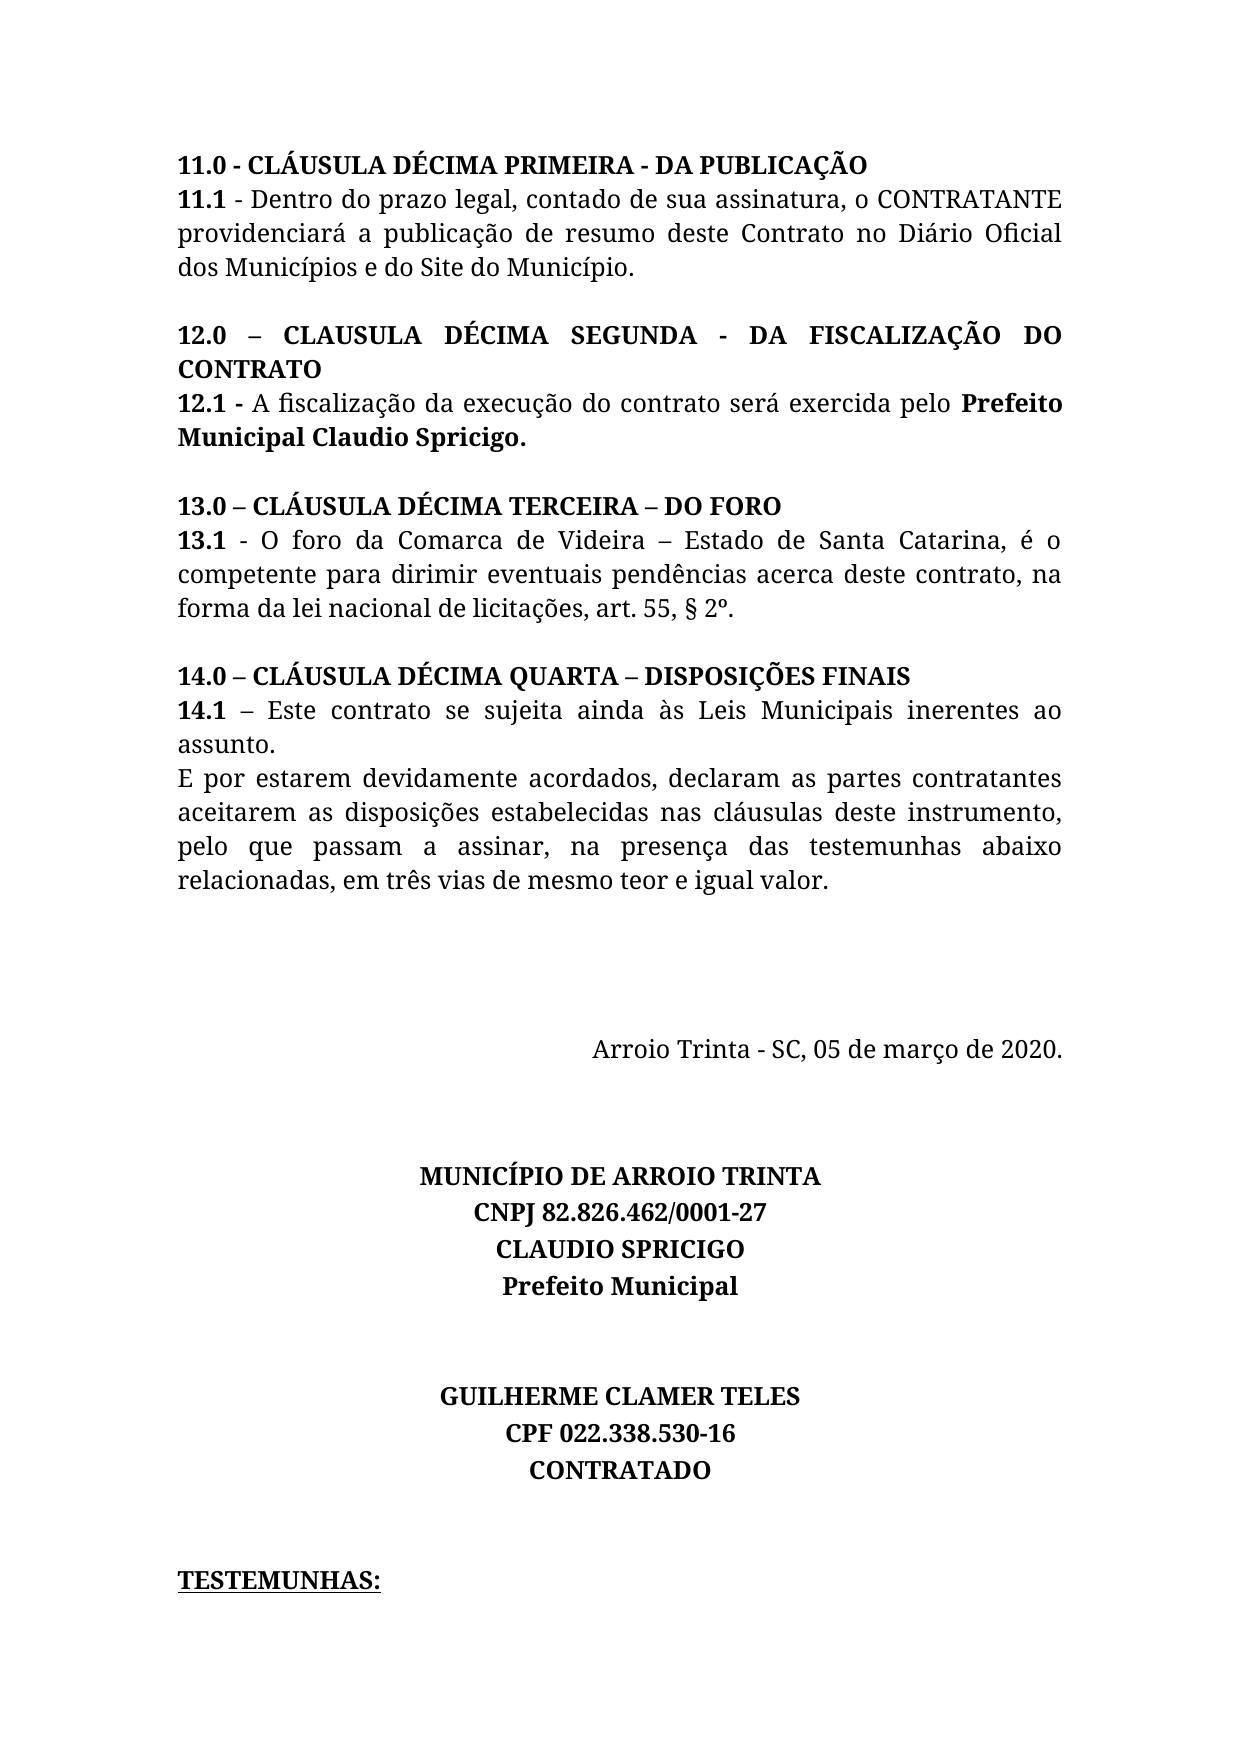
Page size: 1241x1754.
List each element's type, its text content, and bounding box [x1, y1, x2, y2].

text GUILHERME CLAMER TELES [177, 1379, 1063, 1413]
text 11.1 - Dentro do prazo legal, contado de sua assinatura, o CONTRATANTE providenciará a publicação de resumo deste Contrato no Diário Oficial dos Municípios e do Site do Município. [177, 182, 1063, 284]
text 13.1 - O foro da Comarca de Videira – Estado de Santa Catarina, é o competente para dirimir eventuais pendências acerca deste contrato, na forma da lei nacional de licitações, art. 55, § 2º. [177, 522, 1063, 624]
text E por estarem devidamente acordados, declaram as partes contratantes aceitarem as disposições estabelecidas nas cláusulas deste instrumento, pelo que passam a assinar, na presença das testemunhas abaixo relacionadas, em três vias de mesmo teor e igual valor. [177, 761, 1063, 897]
text MUNICÍPIO DE ARROIO TRINTA [177, 1158, 1063, 1192]
text Arroio Trinta - SC, 05 de março de 2020. [177, 1031, 1063, 1065]
text CLAUDIO SPRICIGO [177, 1232, 1063, 1266]
text TESTEMUNHAS: [177, 1563, 1063, 1597]
text CPF 022.338.530-16 [177, 1416, 1063, 1450]
text 14.0 – CLÁUSULA DÉCIMA QUARTA – DISPOSIÇÕES FINAIS [177, 658, 1063, 693]
text CONTRATADO [177, 1452, 1063, 1487]
text CNPJ 82.826.462/0001-27 [177, 1195, 1063, 1229]
text 14.1 – Este contrato se sujeita ainda às Leis Municipais inerentes ao assunto. [177, 693, 1063, 761]
text 12.1 - A fiscalização da execução do contrato será exercida pelo Prefeito Municipal Claudio Spricigo. [177, 386, 1063, 454]
text 11.0 - CLÁUSULA DÉCIMA PRIMEIRA - DA PUBLICAÇÃO [177, 148, 1063, 182]
text 13.0 – CLÁUSULA DÉCIMA TERCEIRA – DO FORO [177, 488, 1063, 522]
text 12.0 – CLAUSULA DÉCIMA SEGUNDA - DA FISCALIZAÇÃO DO CONTRATO [177, 318, 1063, 386]
text Prefeito Municipal [177, 1269, 1063, 1303]
